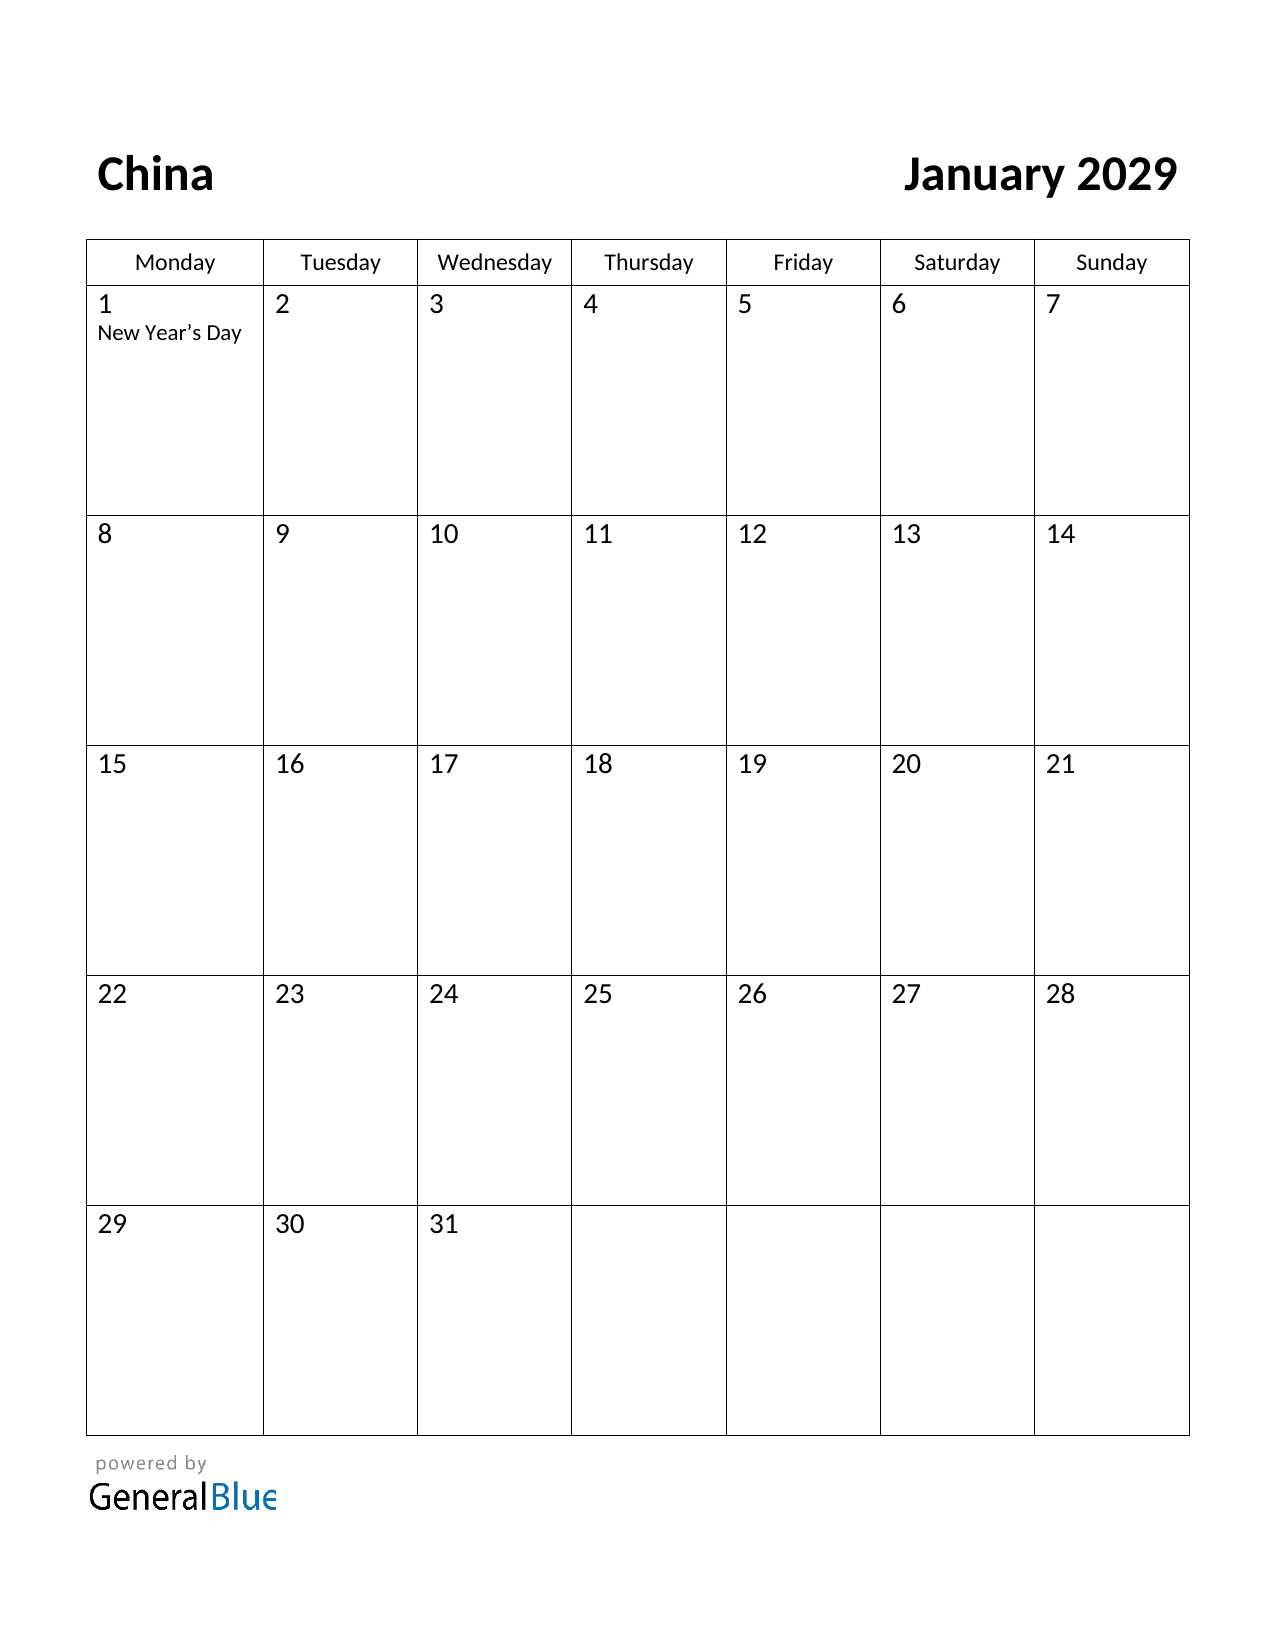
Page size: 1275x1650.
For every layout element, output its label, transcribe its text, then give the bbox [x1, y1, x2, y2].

table_cell Sunday [1035, 240, 1189, 284]
table_cell New Year’s Day [87, 318, 263, 514]
table_cell [264, 1238, 417, 1434]
table_cell 15 [87, 746, 263, 778]
table_cell [264, 778, 417, 974]
table_cell 5 [727, 286, 880, 318]
table_cell 29 [87, 1206, 263, 1238]
table_cell [572, 1238, 726, 1434]
table_cell [1035, 548, 1189, 744]
table_cell [572, 1008, 726, 1204]
table_cell [727, 318, 880, 514]
table_cell 3 [418, 286, 571, 318]
table_cell [418, 1008, 571, 1204]
table_cell [572, 318, 726, 514]
table_cell 9 [264, 516, 417, 548]
table_cell Wednesday [418, 240, 571, 284]
table_cell [572, 1206, 726, 1238]
table_cell 19 [727, 746, 880, 778]
table_cell 12 [727, 516, 880, 548]
table_cell [881, 1206, 1034, 1238]
table_cell 27 [881, 976, 1034, 1008]
table_cell 10 [418, 516, 571, 548]
table_cell 13 [881, 516, 1034, 548]
table_cell [727, 548, 880, 744]
table_cell Friday [727, 240, 880, 284]
table_cell [418, 1238, 571, 1434]
table_cell [1035, 1008, 1189, 1204]
table_cell [881, 1008, 1034, 1204]
table_cell [418, 318, 571, 514]
table_cell 22 [87, 976, 263, 1008]
table_cell 11 [572, 516, 726, 548]
table_cell 28 [1035, 976, 1189, 1008]
table_cell [264, 1008, 417, 1204]
table_cell 26 [727, 976, 880, 1008]
table_cell [87, 548, 263, 744]
table_cell [87, 1238, 263, 1434]
table_cell [572, 548, 726, 744]
table_cell 17 [418, 746, 571, 778]
table_cell 20 [881, 746, 1034, 778]
picture [88, 1452, 276, 1515]
table_cell 4 [572, 286, 726, 318]
table_cell Thursday [572, 240, 726, 284]
table_cell 31 [418, 1206, 571, 1238]
table_cell 14 [1035, 516, 1189, 548]
table_cell 24 [418, 976, 571, 1008]
table_cell 7 [1035, 286, 1189, 318]
table_cell [727, 1238, 880, 1434]
table_cell Saturday [881, 240, 1034, 284]
table_cell Tuesday [264, 240, 417, 284]
table_cell [881, 318, 1034, 514]
table_cell [1035, 318, 1189, 514]
table_header January 2029 [572, 105, 1189, 239]
table_cell Monday [87, 240, 263, 284]
table_cell 16 [264, 746, 417, 778]
table_cell 23 [264, 976, 417, 1008]
table_cell [264, 318, 417, 514]
table_cell [86, 1436, 1189, 1534]
table_cell 25 [572, 976, 726, 1008]
table_cell 8 [87, 516, 263, 548]
table_cell [727, 1008, 880, 1204]
table_cell [1035, 1206, 1189, 1238]
table_cell [881, 1238, 1034, 1434]
table_cell 18 [572, 746, 726, 778]
table_cell 2 [264, 286, 417, 318]
table_cell 1 [87, 286, 263, 318]
table_cell [87, 1008, 263, 1204]
table_cell 30 [264, 1206, 417, 1238]
table_cell [727, 1206, 880, 1238]
table_cell [1035, 778, 1189, 974]
table_cell [418, 778, 571, 974]
table_cell 6 [881, 286, 1034, 318]
table_cell 21 [1035, 746, 1189, 778]
table_cell [1035, 1238, 1189, 1434]
table_cell [418, 548, 571, 744]
table_cell [264, 548, 417, 744]
table_cell [727, 778, 880, 974]
table_cell [881, 548, 1034, 744]
table_cell [572, 778, 726, 974]
table_header China [86, 105, 572, 239]
table_cell [87, 778, 263, 974]
table_cell [881, 778, 1034, 974]
